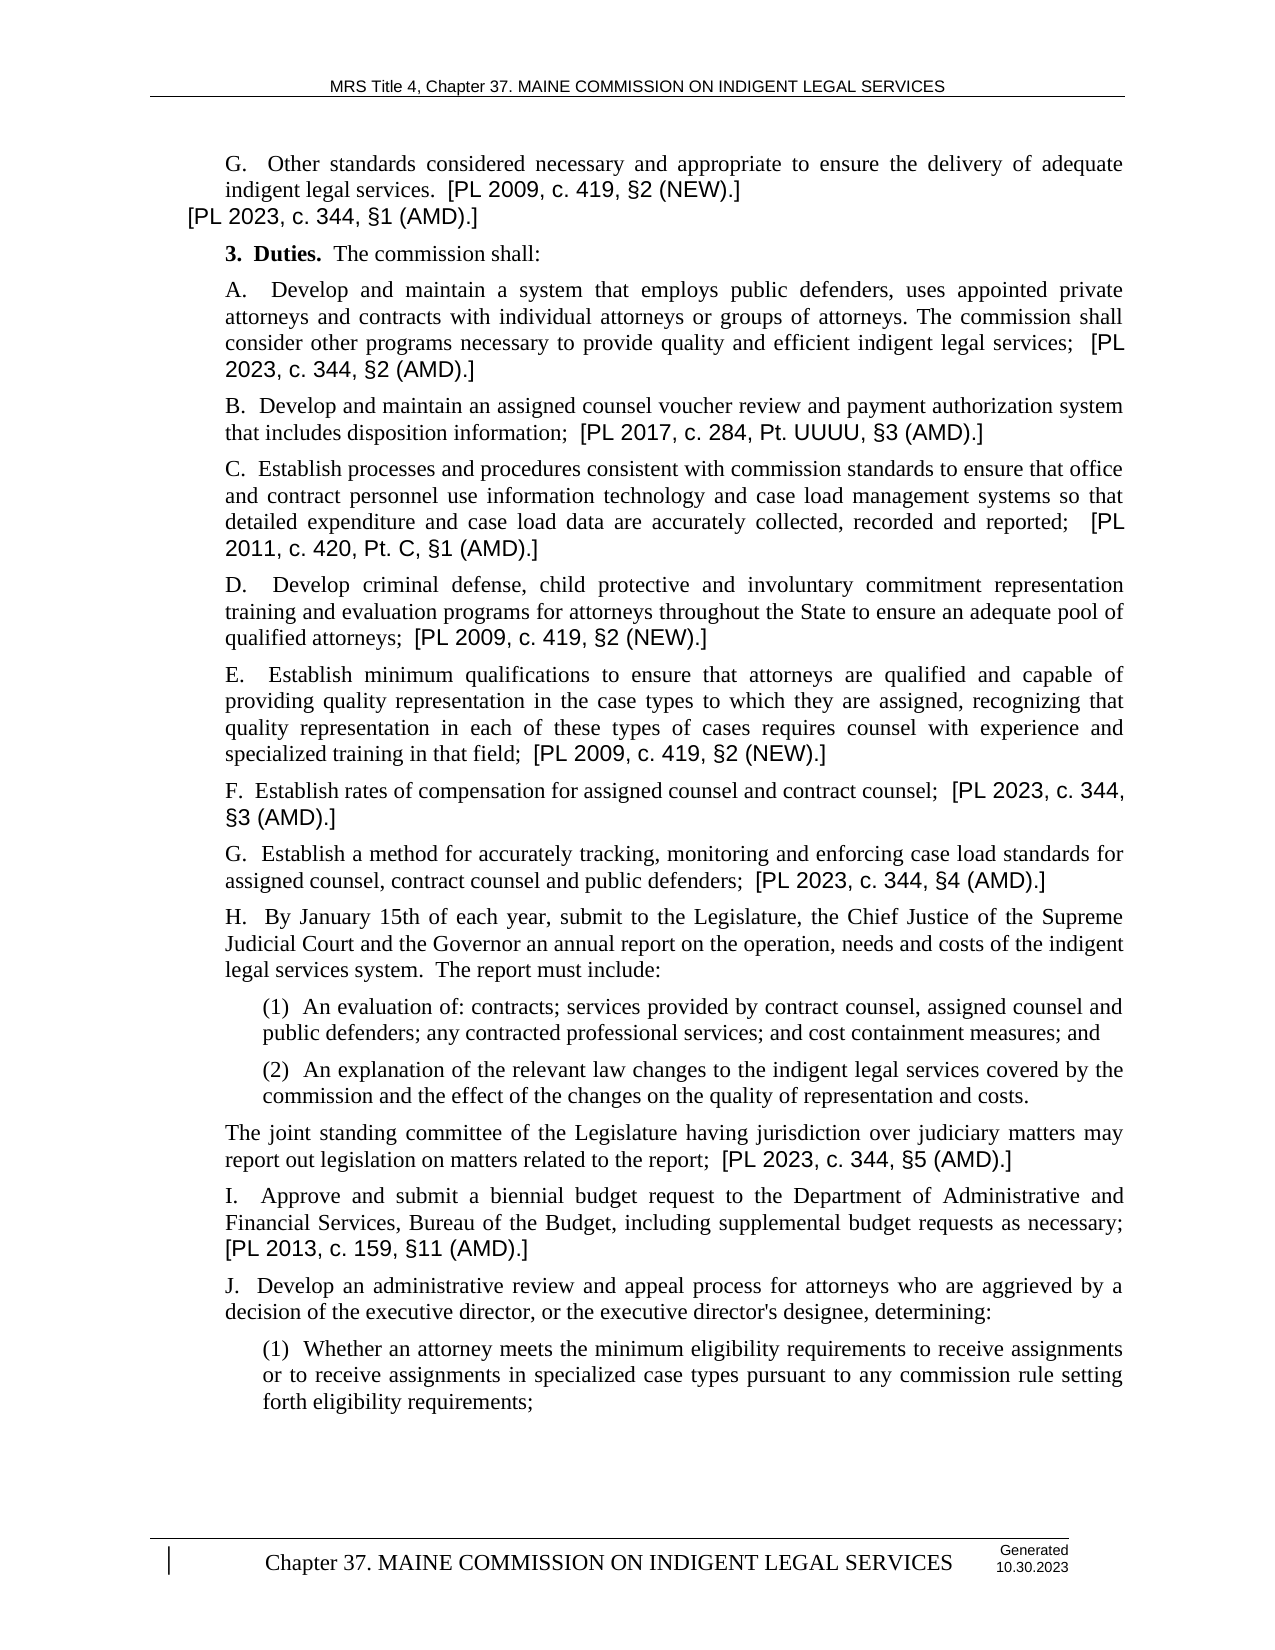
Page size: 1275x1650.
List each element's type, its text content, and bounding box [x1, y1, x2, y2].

text (2) An explanation of the relevant law changes to the indigent legal services covered by the commission and the effect of the changes on the quality of representation and costs. [262, 1056, 1125, 1109]
text G. Other standards considered necessary and appropriate to ensure the delivery of adequate indigent legal services. [PL 2009, c. 419, §2 (NEW).] [225, 150, 1125, 203]
text G. Establish a method for accurately tracking, monitoring and enforcing case load standards for assigned counsel, contract counsel and public defenders; [PL 2023, c. 344, §4 (AMD).] [225, 840, 1125, 893]
text 3. Duties. The commission shall: [187, 239, 1125, 266]
text B. Develop and maintain an assigned counsel voucher review and payment authorization system that includes disposition information; [PL 2017, c. 284, Pt. UUUU, §3 (AMD).] [225, 392, 1125, 445]
text D. Develop criminal defense, child protective and involuntary commitment representation training and evaluation programs for attorneys throughout the State to ensure an adequate pool of qualified attorneys; [PL 2009, c. 419, §2 (NEW).] [225, 571, 1125, 651]
text (1) An evaluation of: contracts; services provided by contract counsel, assigned counsel and public defenders; any contracted professional services; and cost containment measures; and [262, 993, 1125, 1046]
text H. By January 15th of each year, submit to the Legislature, the Chief Justice of the Supreme Judicial Court and the Governor an annual report on the operation, needs and costs of the indigent legal services system. The report must include: [225, 903, 1125, 982]
text C. Establish processes and procedures consistent with commission standards to ensure that office and contract personnel use information technology and case load management systems so that detailed expenditure and case load data are accurately collected, recorded and reported; [PL 2011, c. 420, Pt. C, §1 (AMD).] [225, 456, 1125, 561]
text The joint standing committee of the Legislature having jurisdiction over judiciary matters may report out legislation on matters related to the report; [PL 2023, c. 344, §5 (AMD).] [225, 1119, 1125, 1172]
text [PL 2023, c. 344, §1 (AMD).] [187, 203, 1125, 229]
text F. Establish rates of compensation for assigned counsel and contract counsel; [PL 2023, c. 344, §3 (AMD).] [225, 777, 1125, 830]
text A. Develop and maintain a system that employs public defenders, uses appointed private attorneys and contracts with individual attorneys or groups of attorneys. The commission shall consider other programs necessary to provide quality and efficient indigent legal services; [PL 2023, c. 344, §2 (AMD).] [225, 276, 1125, 382]
text I. Approve and submit a biennial budget request to the Department of Administrative and Financial Services, Bureau of the Budget, including supplemental budget requests as necessary; [PL 2013, c. 159, §11 (AMD).] [225, 1182, 1125, 1261]
text E. Establish minimum qualifications to ensure that attorneys are qualified and capable of providing quality representation in the case types to which they are assigned, recognizing that quality representation in each of these types of cases requires counsel with experience and specialized training in that field; [PL 2009, c. 419, §2 (NEW).] [225, 661, 1125, 767]
text (1) Whether an attorney meets the minimum eligibility requirements to receive assignments or to receive assignments in specialized case types pursuant to any commission rule setting forth eligibility requirements; [262, 1335, 1125, 1414]
text J. Develop an administrative review and appeal process for attorneys who are aggrieved by a decision of the executive director, or the executive director's designee, determining: [225, 1272, 1125, 1324]
